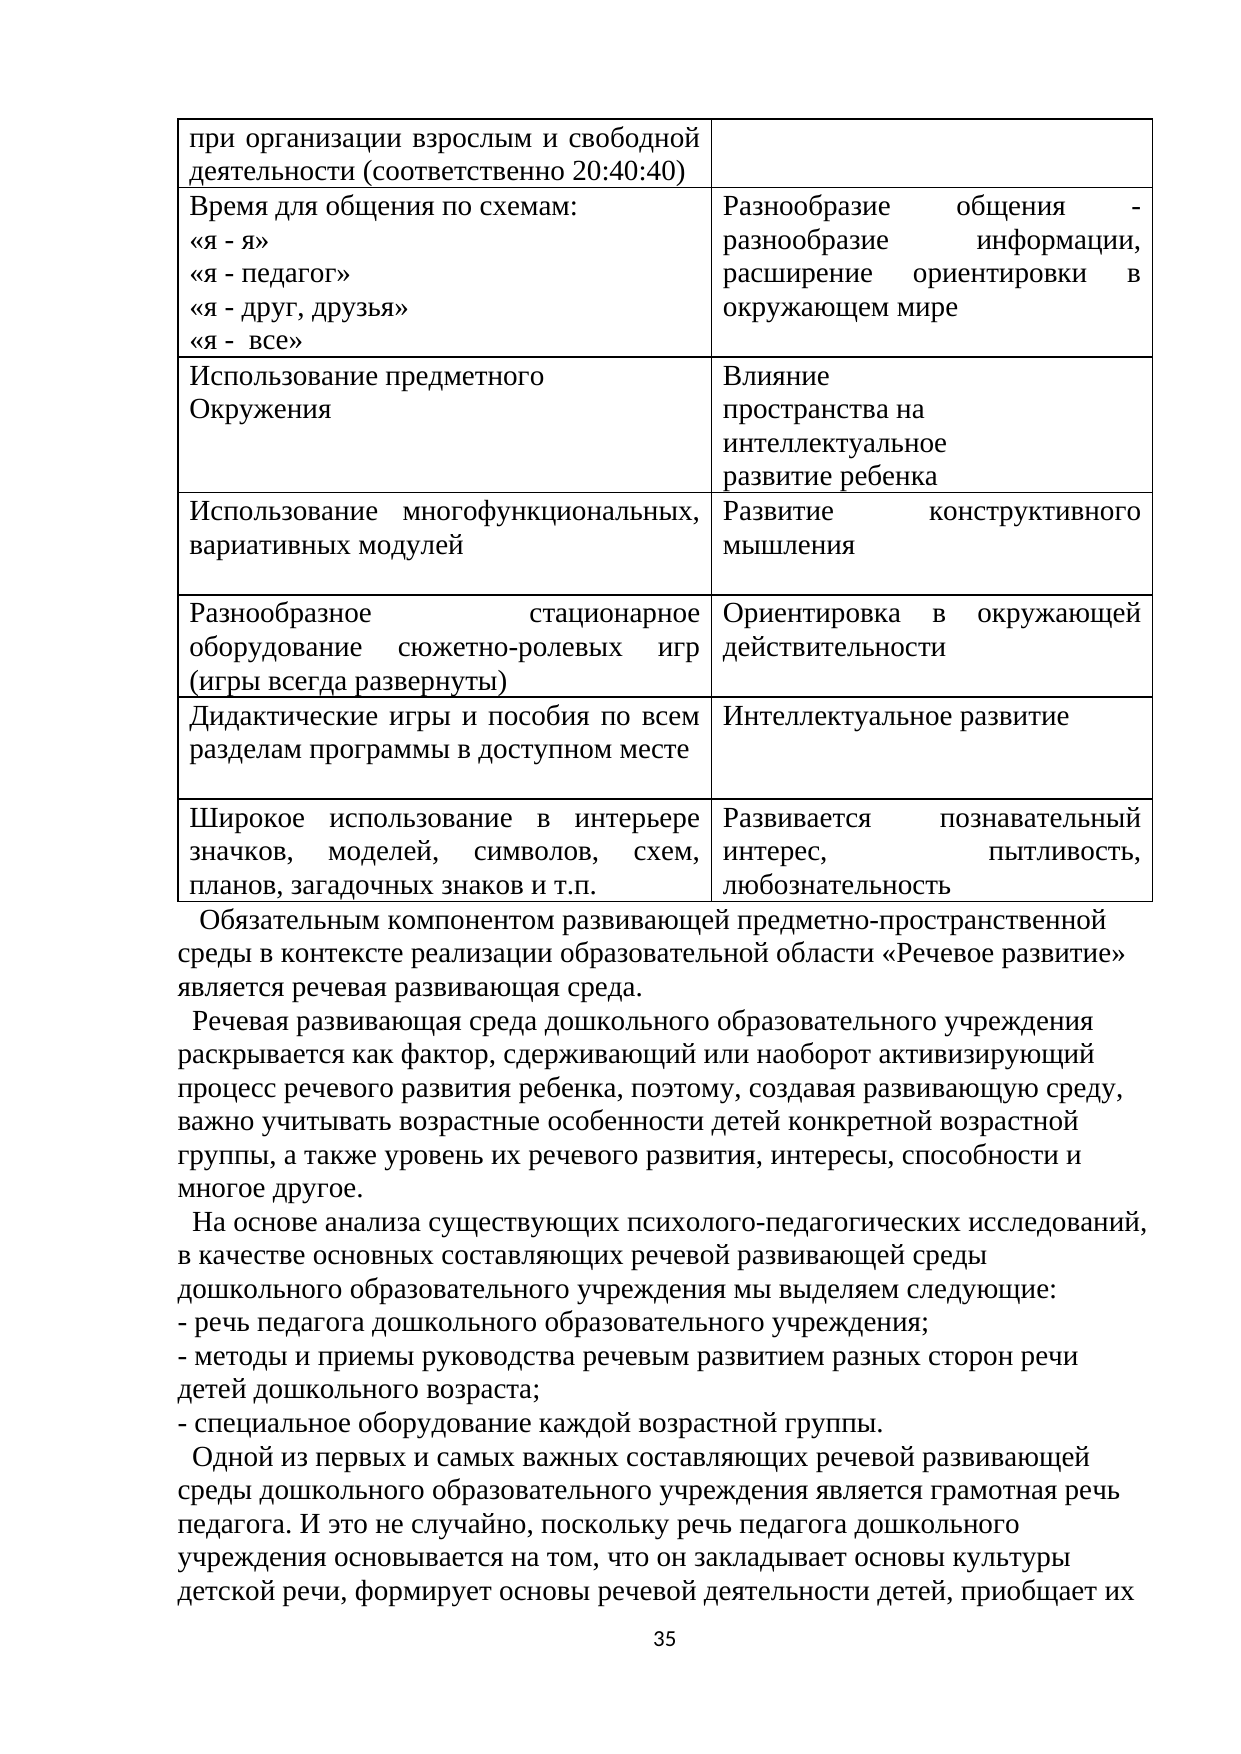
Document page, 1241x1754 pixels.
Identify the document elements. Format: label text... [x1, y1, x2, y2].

table_cell Использование многофункциональных, вариативных модулей [179, 493, 711, 594]
table_cell Использование предметного Окружения [179, 358, 711, 492]
table_cell Разнообразное стационарное оборудование сюжетно-ролевых игр (игры всегда развернуты) [179, 596, 711, 696]
table_cell Развитие конструктивного мышления [712, 493, 1152, 594]
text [177, 1439, 1152, 1606]
text Обязательным компонентом развивающей предметно-пространственной среды в контексте реализации образовательной области «Речевое развитие» является речевая развивающая среда. [177, 902, 1152, 1003]
table_cell Время для общения по схемам: «я - я» «я - педагог» «я - друг, друзья» «я - все» [179, 188, 711, 356]
table_cell Влияние пространства на интеллектуальное развитие ребенка [712, 358, 1152, 492]
table_cell Дидактические игры и пособия по всем разделам программы в доступном месте [179, 698, 711, 798]
text Речевая развивающая среда дошкольного образовательного учреждения раскрывается как фактор, сдерживающий или наоборот активизирующий процесс речевого развития ребенка, поэтому, создавая развивающую среду, важно учитывать возрастные особенности детей конкретной возрастной группы, а также уровень их речевого развития, интересы, способности и многое другое. [177, 1003, 1152, 1204]
table_cell Широкое использование в интерьере значков, моделей, символов, схем, планов, загадочных знаков и т.п. [179, 800, 711, 901]
text На основе анализа существующих психолого-педагогических исследований, в качестве основных составляющих речевой развивающей среды дошкольного образовательного учреждения мы выделяем следующие: [177, 1204, 1152, 1304]
table_cell Разнообразие общения - разнообразие информации, расширение ориентировки в окружающем мире [712, 188, 1152, 356]
text - речь педагога дошкольного образовательного учреждения; [177, 1304, 1152, 1338]
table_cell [179, 120, 711, 187]
table_cell Интеллектуальное развитие [712, 698, 1152, 798]
table_cell Развивается познавательный интерес, пытливость, любознательность [712, 800, 1152, 901]
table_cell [712, 120, 1152, 187]
text - специальное оборудование каждой возрастной группы. [177, 1405, 1152, 1439]
table_cell Ориентировка в окружающей действительности [712, 596, 1152, 696]
text - методы и приемы руководства речевым развитием разных сторон речи детей дошкольного возраста; [177, 1338, 1152, 1405]
